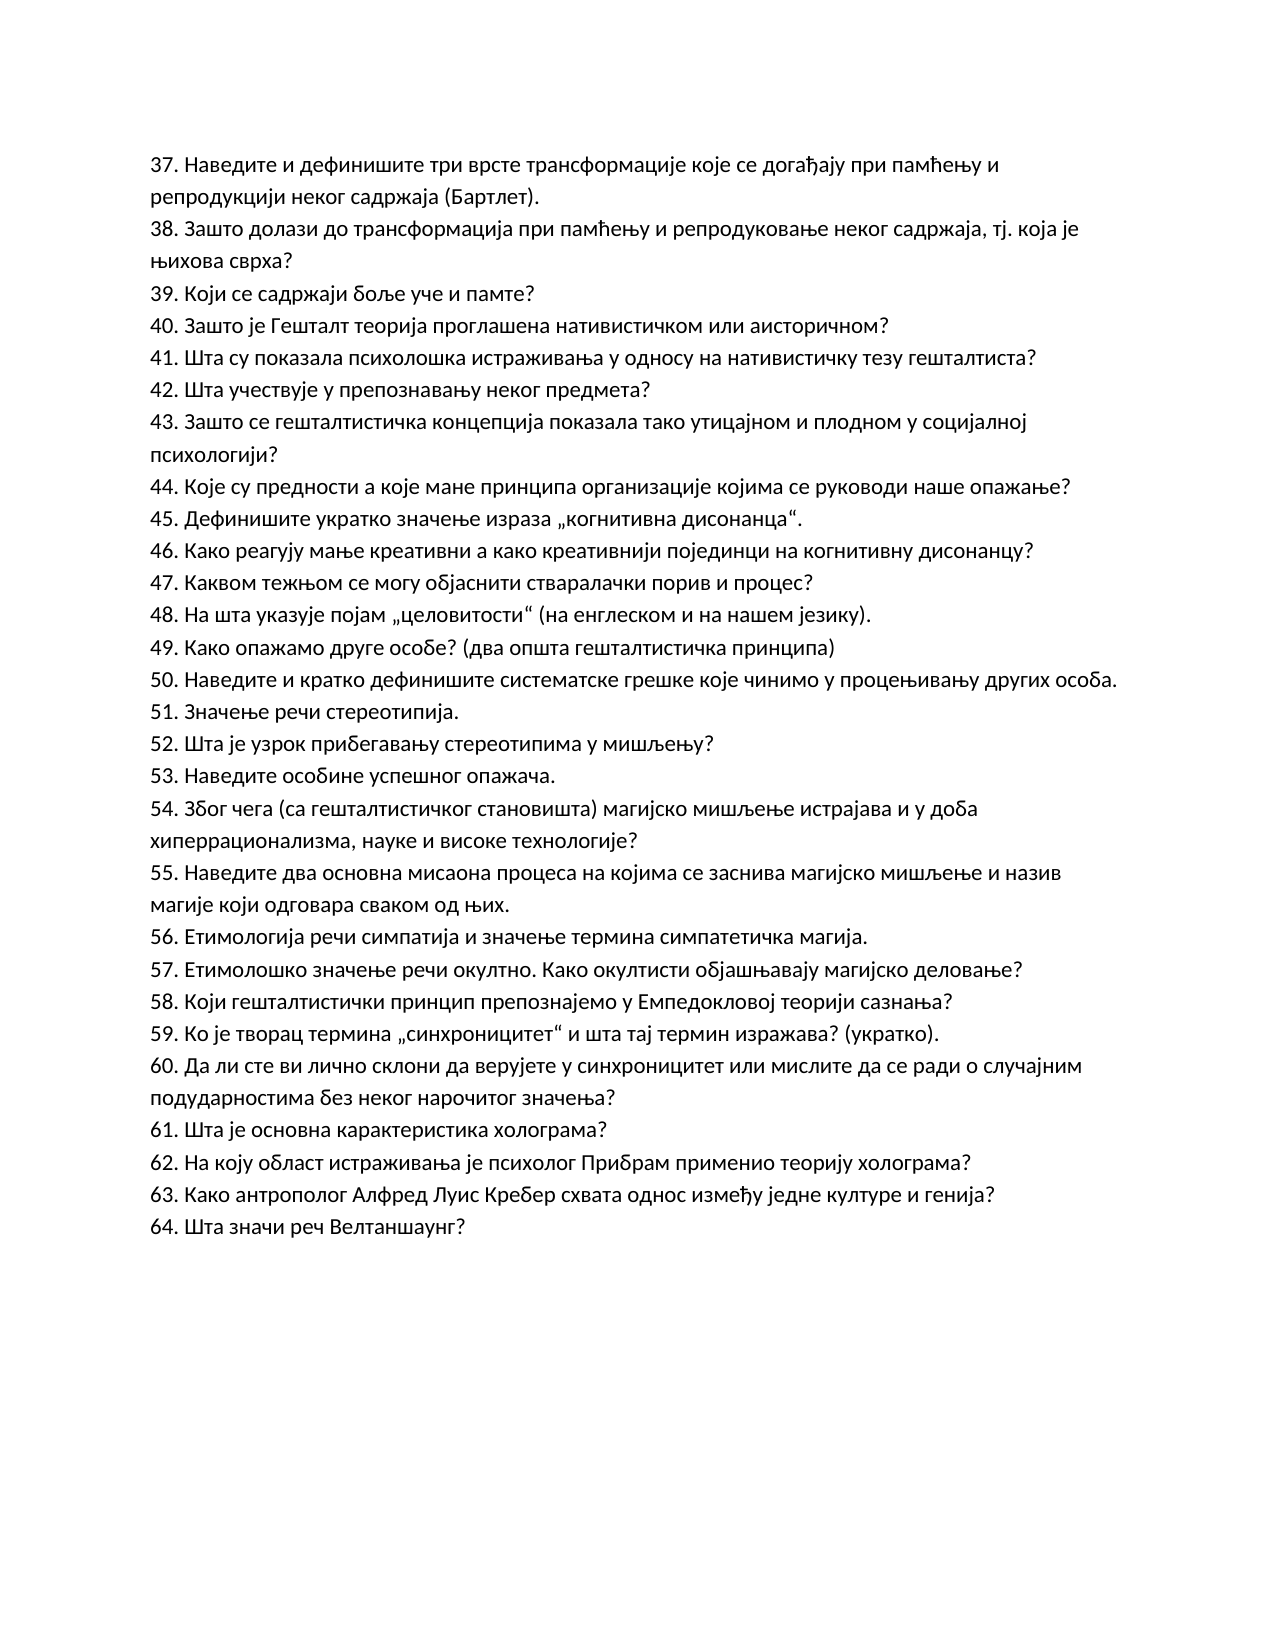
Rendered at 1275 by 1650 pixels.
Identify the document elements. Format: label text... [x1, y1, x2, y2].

text 64. Шта значи реч Велтаншаунг? [150, 1212, 1125, 1240]
text 52. Шта је узрок прибегавању стереотипима у мишљењу? [150, 729, 1125, 757]
text 57. Етимолошко значење речи окултно. Како окултисти објашњавају магијско деловање? [150, 955, 1125, 983]
text 45. Дефинишите укратко значење израза „когнитивна дисонанца“. [150, 504, 1125, 532]
text 61. Шта је основна карактеристика холограма? [150, 1116, 1125, 1144]
text 54. Због чега (са гешталтистичког становишта) магијско мишљење истрајава и у доба хиперрационализма, науке и високе технологије? [150, 794, 1125, 854]
text 50. Наведите и кратко дефинишите систематске грешке које чинимо у процењивању других особа. [150, 665, 1125, 693]
text 44. Које су предности а које мане принципа организације којима се руководи наше опажање? [150, 472, 1125, 500]
text 42. Шта учествује у препознавању неког предмета? [150, 375, 1125, 403]
text 55. Наведите два основна мисаона процеса на којима се заснива магијско мишљење и назив магије који одговара сваком од њих. [150, 858, 1125, 918]
text 53. Наведите особине успешног опажача. [150, 762, 1125, 789]
text 59. Ко је творац термина „синхроницитет“ и шта тај термин изражава? (укратко). [150, 1019, 1125, 1047]
text 47. Каквом тежњом се могу објаснити стваралачки порив и процес? [150, 568, 1125, 596]
text 63. Како антрополог Алфред Луис Кребер схвата однос између једне културе и генија? [150, 1180, 1125, 1208]
text 37. Наведите и дефинишите три врсте трансформације које се догађају при памћењу и репродукцији неког садржаја (Бартлет). [150, 150, 1125, 210]
text 56. Етимологија речи симпатија и значење термина симпатетичка магија. [150, 922, 1125, 951]
text 51. Значење речи стереотипија. [150, 697, 1125, 725]
text 48. На шта указује појам „целовитости“ (на енглеском и на нашем језику). [150, 601, 1125, 629]
text 43. Зашто се гешталтистичка концепција показала тако утицајном и плодном у социјалној психологији? [150, 407, 1125, 468]
text 58. Који гешталтистички принцип препознајемо у Емпедокловој теорији сазнања? [150, 987, 1125, 1015]
text 40. Зашто је Гешталт теорија проглашена нативистичком или аисторичном? [150, 311, 1125, 339]
text 39. Који се садржаји боље уче и памте? [150, 279, 1125, 307]
text 62. На коју област истраживања је психолог Прибрам применио теорију холограма? [150, 1148, 1125, 1176]
text 60. Да ли сте ви лично склони да верујете у синхроницитет или мислите да се ради о случајним подударностима без неког нарочитог значења? [150, 1051, 1125, 1111]
text 49. Како опажамо друге особе? (два општа гешталтистичка принципа) [150, 633, 1125, 661]
text 38. Зашто долази до трансформација при памћењу и репродуковање неког садржаја, тј. која је њихова сврха? [150, 214, 1125, 274]
text 46. Како реагују мање креативни а како креативнији појединци на когнитивну дисонанцу? [150, 536, 1125, 564]
text 41. Шта су показала психолошка истраживања у односу на нативистичку тезу гешталтиста? [150, 343, 1125, 371]
